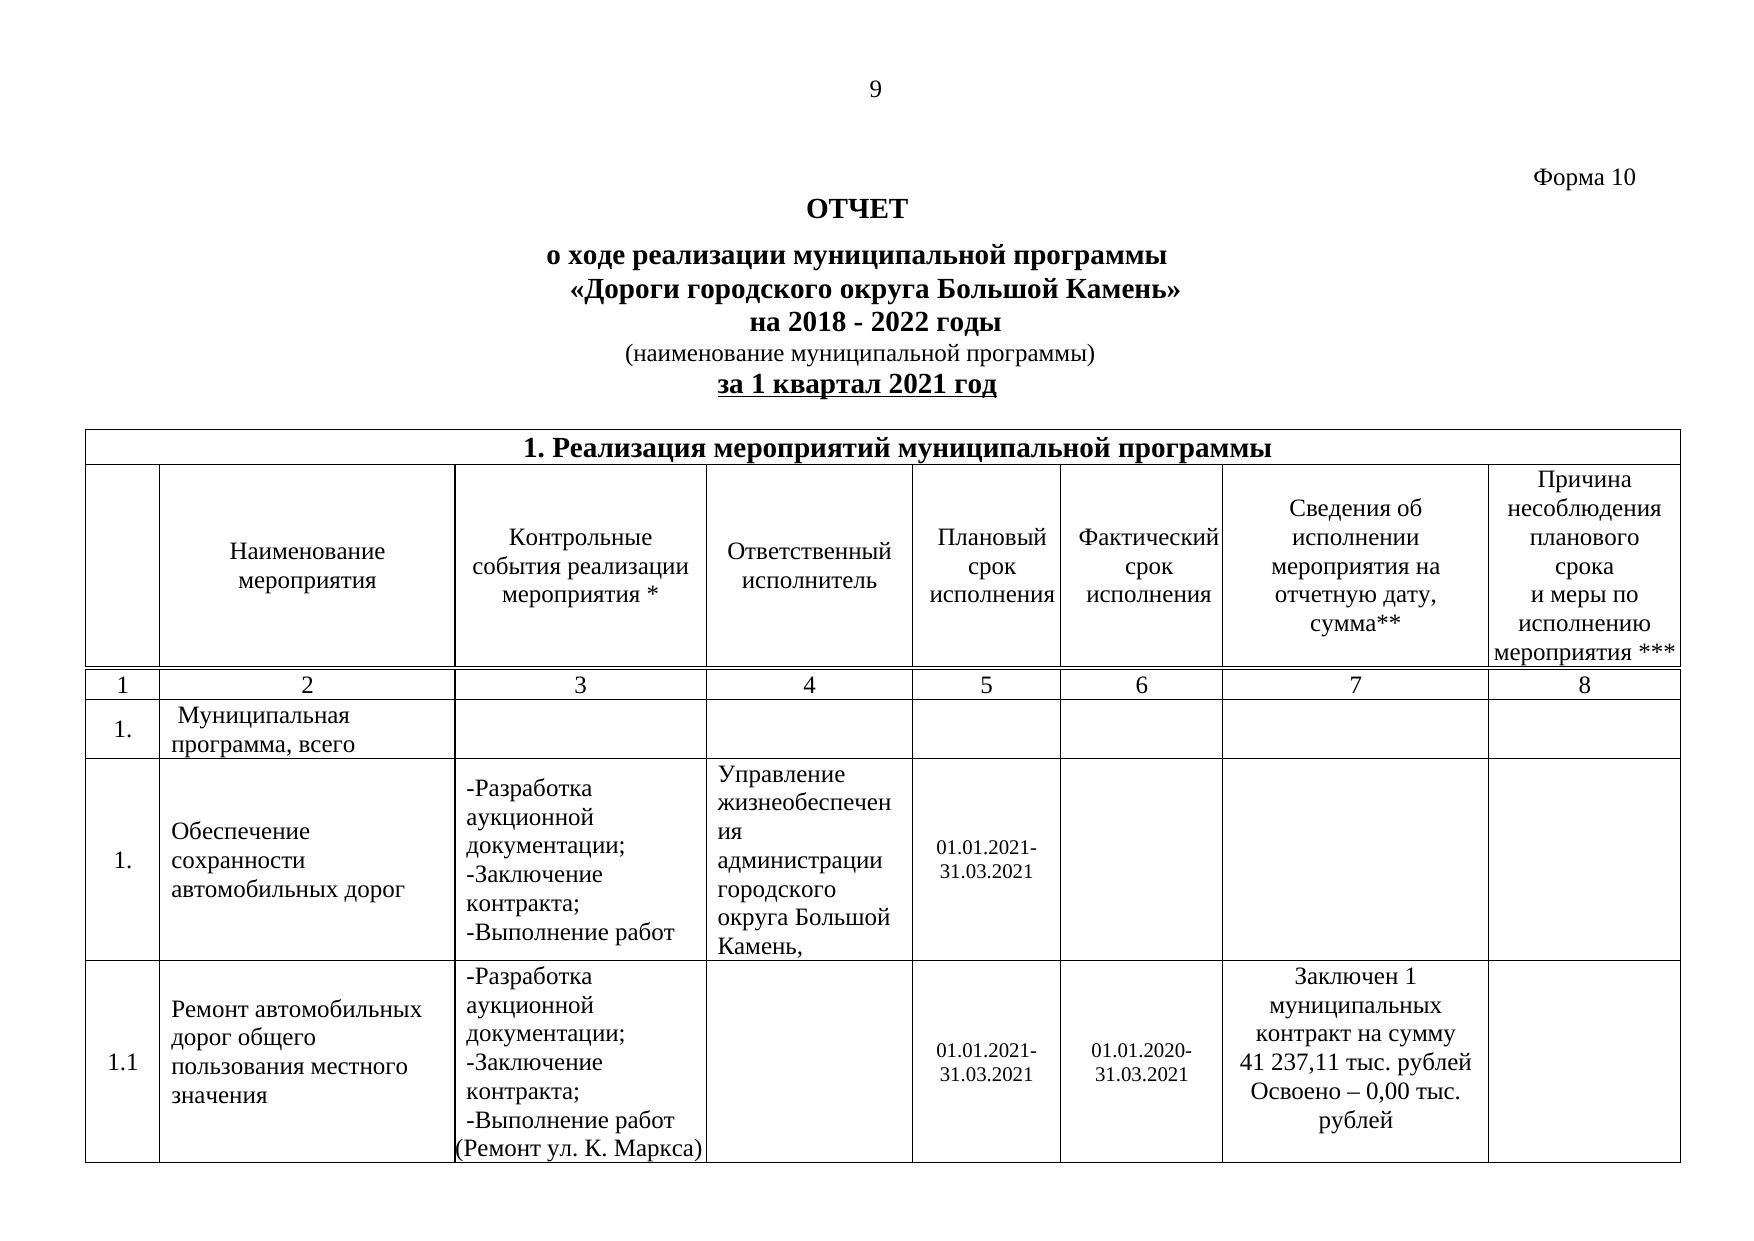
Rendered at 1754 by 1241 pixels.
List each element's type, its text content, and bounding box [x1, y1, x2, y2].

table_header 3 [456, 670, 706, 699]
table_cell [1061, 700, 1222, 758]
text «Дороги городского округа Большой Камень» [115, 271, 1636, 304]
table_cell -Разработка аукционной документации; -Заключение контракта; -Выполнение работ (Ремонт ул. К. Маркса) [456, 961, 706, 1162]
table_cell [1223, 700, 1488, 758]
table_cell [707, 700, 912, 758]
table_cell [1489, 961, 1680, 1162]
text Форма 10 [115, 162, 1636, 191]
table_cell [86, 465, 159, 666]
table_cell Плановый срок исполнения [913, 465, 1060, 666]
table_cell Ответственный исполнитель [707, 465, 912, 666]
table_cell -Разработка аукционной документации; -Заключение контракта; -Выполнение работ [456, 759, 706, 960]
table_cell Ремонт автомобильных дорог общего пользования местного значения [160, 961, 454, 1162]
table_cell Заключен 1 муниципальных контракт на сумму 41 237,11 тыс. рублей Освоено – 0,00 тыс. рублей [1223, 961, 1488, 1162]
table_cell Причина несоблюдения планового срока и меры по исполнению мероприятия *** [1489, 465, 1680, 666]
text за 1 квартал 2021 год [115, 367, 1599, 400]
table_cell 01.01.2021- 31.03.2021 [913, 759, 1060, 960]
table_cell Муниципальная программа, всего [160, 700, 454, 758]
table_cell Управление жизнеобеспечения администрации городского округа Большой Камень, [707, 759, 912, 960]
text о ходе реализации муниципальной программы [115, 237, 1599, 271]
table_cell Контрольные события реализации мероприятия * [456, 465, 706, 666]
table_cell [1489, 759, 1680, 960]
table_header 1. Реализация мероприятий муниципальной программы [86, 430, 1680, 463]
table_header 7 [1223, 670, 1488, 699]
table_cell [1223, 759, 1488, 960]
table_header 2 [160, 670, 454, 699]
table_cell 1. [86, 700, 159, 758]
table_cell Обеспечение сохранности автомобильных дорог [160, 759, 454, 960]
table_header 4 [707, 670, 912, 699]
table_cell 1. [86, 759, 159, 960]
table_cell 1.1 [86, 961, 159, 1162]
table_cell [1489, 700, 1680, 758]
table_header 1 [86, 670, 159, 699]
table_cell 01.01.2020- 31.03.2021 [1061, 961, 1222, 1162]
text ОТЧЕТ [115, 191, 1599, 225]
table_cell [707, 961, 912, 1162]
text (наименование муниципальной программы) [115, 338, 1599, 367]
table_cell Сведения об исполнении мероприятия на отчетную дату, сумма** [1223, 465, 1488, 666]
table_header 6 [1061, 670, 1222, 699]
table_cell [913, 700, 1060, 758]
table_cell 01.01.2021- 31.03.2021 [913, 961, 1060, 1162]
table_cell Фактический срок исполнения [1061, 465, 1222, 666]
table_cell Наименование мероприятия [160, 465, 454, 666]
text на 2018 - 2022 годы [115, 304, 1636, 338]
table_cell [456, 700, 706, 758]
table_header 5 [913, 670, 1060, 699]
table_header 8 [1489, 670, 1680, 699]
table_cell [1061, 759, 1222, 960]
